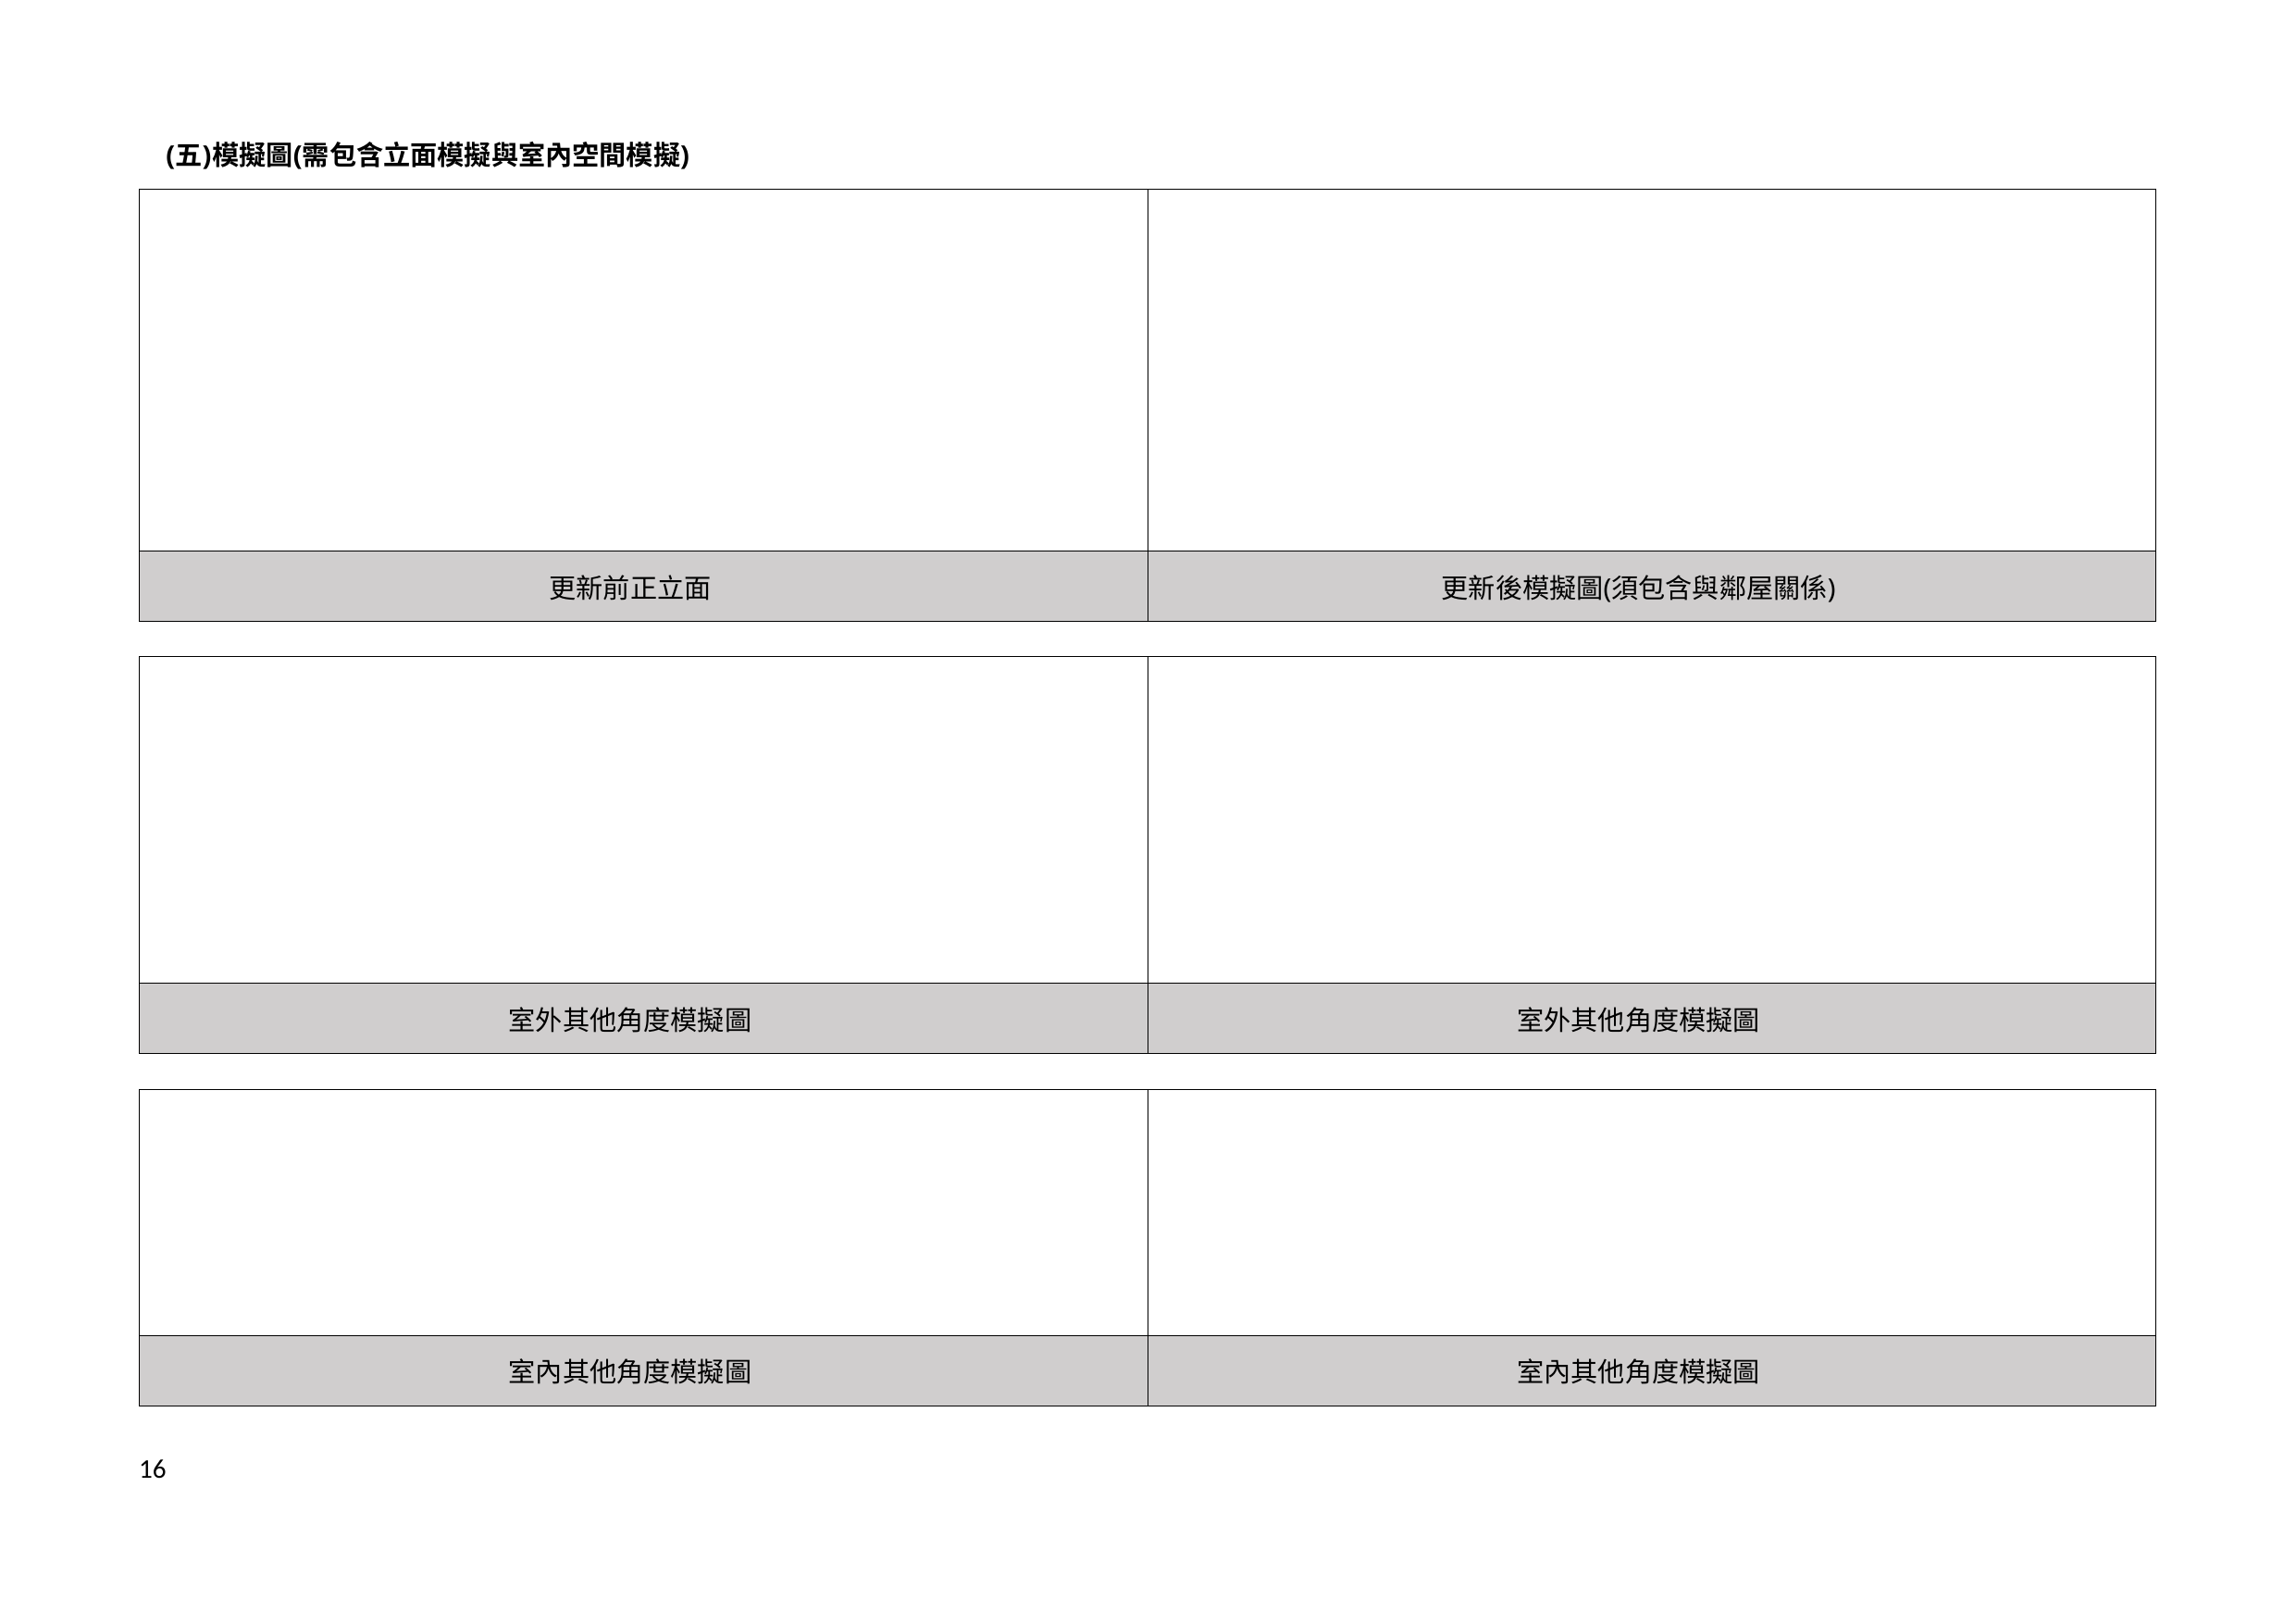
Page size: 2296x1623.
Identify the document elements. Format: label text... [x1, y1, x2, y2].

table_header [140, 657, 1148, 983]
table_header [140, 1090, 1148, 1335]
table_header [1148, 1090, 2155, 1335]
table_header [1148, 657, 2155, 983]
table_cell 更新前正立面 [140, 551, 1148, 621]
table_header [1148, 190, 2155, 551]
table_cell 室內其他角度模擬圖 [1148, 1336, 2155, 1406]
table_cell 室外其他角度模擬圖 [1148, 984, 2155, 1053]
table_cell 更新後模擬圖(須包含與鄰屋關係) [1148, 551, 2155, 621]
text 模擬圖(需包含立面模擬與室內空間模擬) [166, 118, 2156, 188]
table_cell 室內其他角度模擬圖 [140, 1336, 1148, 1406]
table_cell 室外其他角度模擬圖 [140, 984, 1148, 1053]
table_header [140, 190, 1148, 551]
